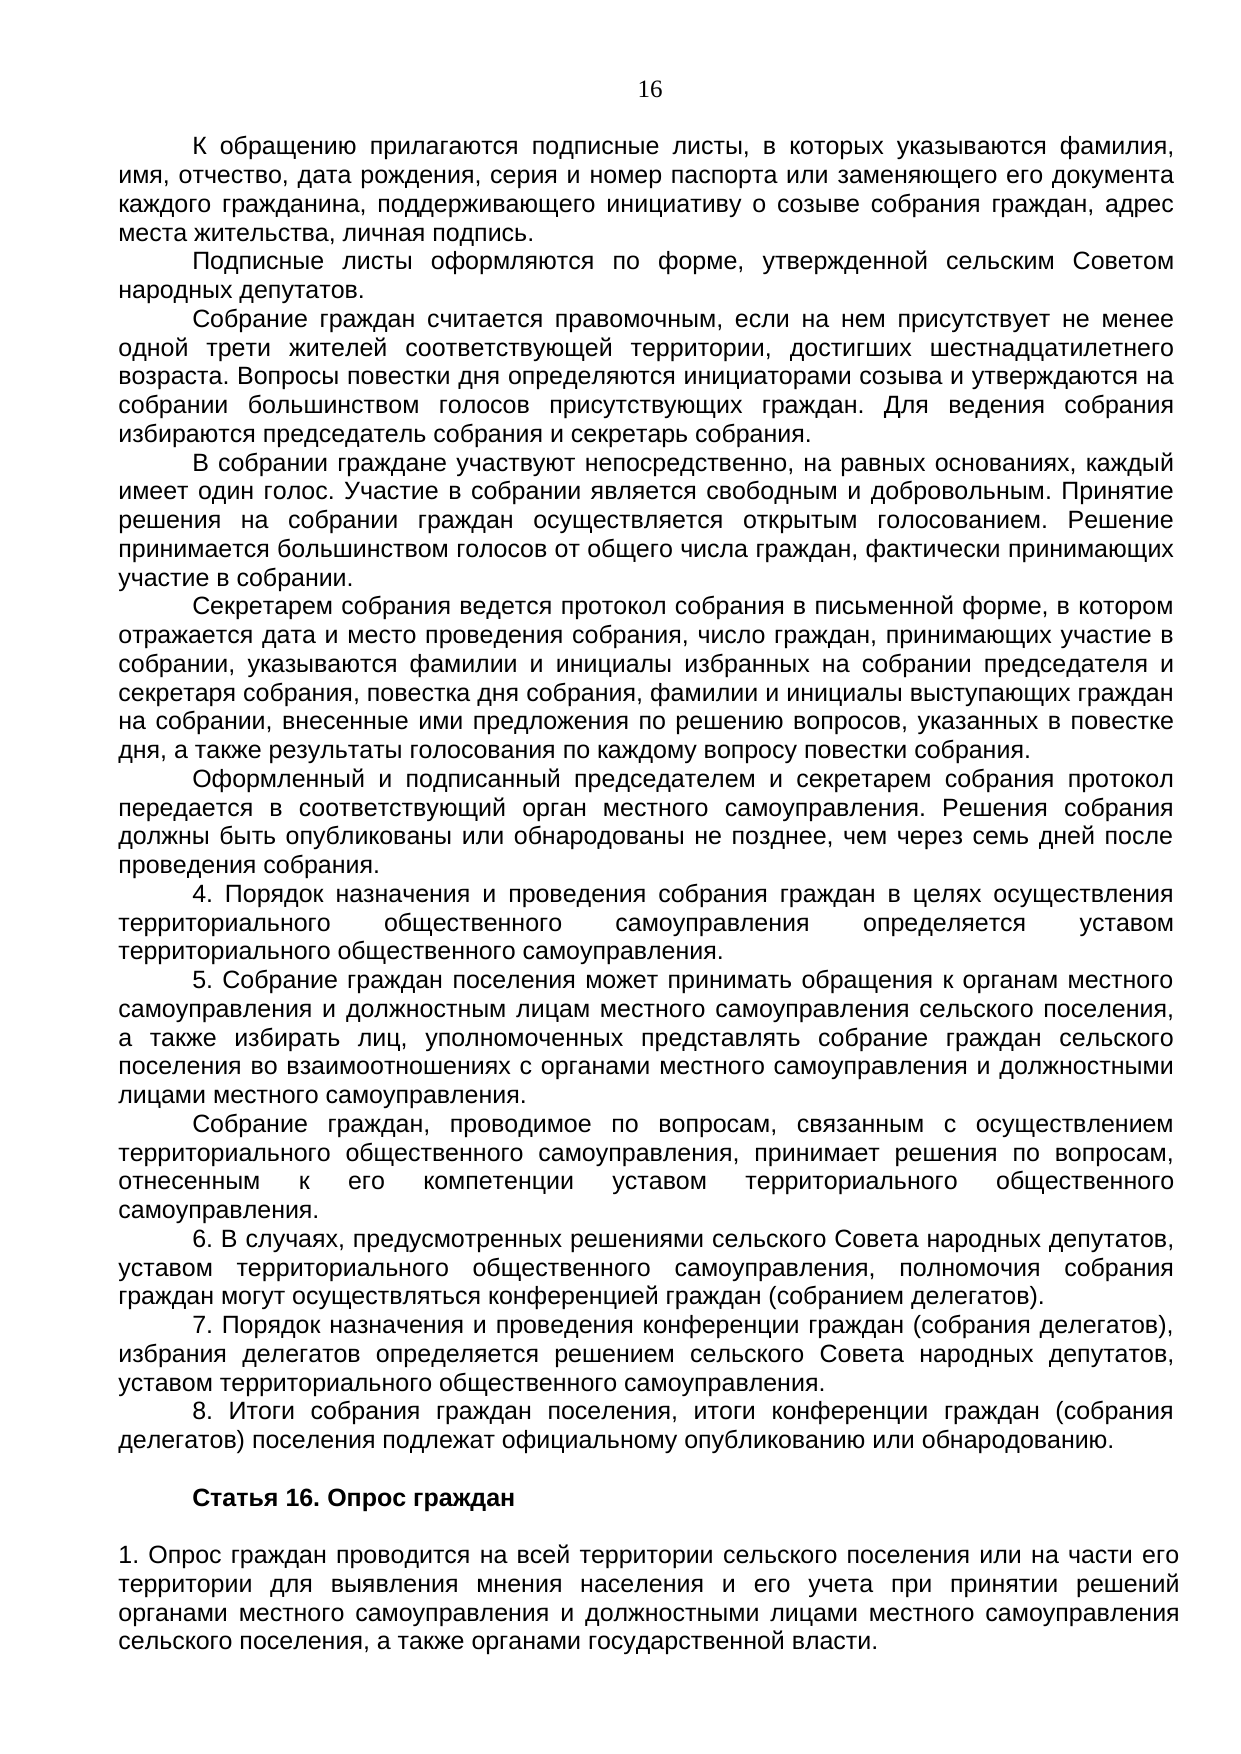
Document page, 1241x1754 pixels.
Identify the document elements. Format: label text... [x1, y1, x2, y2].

text Собрание граждан, проводимое по вопросам, связанным с осуществлением территориального общественного самоуправления, принимает решения по вопросам, отнесенным к его компетенции уставом территориального общественного самоуправления. [118, 1109, 1175, 1224]
text Секретарем собрания ведется протокол собрания в письменной форме, в котором отражается дата и место проведения собрания, число граждан, принимающих участие в собрании, указываются фамилии и инициалы избранных на собрании председателя и секретаря собрания, повестка дня собрания, фамилии и инициалы выступающих граждан на собрании, внесенные ими предложения по решению вопросов, указанных в повестке дня, а также результаты голосования по каждому вопросу повестки собрания. [118, 591, 1175, 764]
text 6. В случаях, предусмотренных решениями сельского Совета народных депутатов, уставом территориального общественного самоуправления, полномочия собрания граждан могут осуществляться конференцией граждан (собранием делегатов). [118, 1224, 1175, 1310]
text Собрание граждан считается правомочным, если на нем присутствует не менее одной трети жителей соответствующей территории, достигших шестнадцатилетнего возраста. Вопросы повестки дня определяются инициаторами созыва и утверждаются на собрании большинством голосов присутствующих граждан. Для ведения собрания избираются председатель собрания и секретарь собрания. [118, 304, 1175, 448]
text 7. Порядок назначения и проведения конференции граждан (собрания делегатов), избрания делегатов определяется решением сельского Совета народных депутатов, уставом территориального общественного самоуправления. [118, 1310, 1175, 1396]
text В собрании граждане участвуют непосредственно, на равных основаниях, каждый имеет один голос. Участие в собрании является свободным и добровольным. Принятие решения на собрании граждан осуществляется открытым голосованием. Решение принимается большинством голосов от общего числа граждан, фактически принимающих участие в собрании. [118, 448, 1175, 591]
text 1. Опрос граждан проводится на всей территории сельского поселения или на части его территории для выявления мнения населения и его учета при принятии решений органами местного самоуправления и должностными лицами местного самоуправления сельского поселения, а также органами государственной власти. [118, 1540, 1181, 1655]
text 5. Собрание граждан поселения может принимать обращения к органам местного самоуправления и должностным лицам местного самоуправления сельского поселения, а также избирать лиц, уполномоченных представлять собрание граждан сельского поселения во взаимоотношениях с органами местного самоуправления и должностными лицами местного самоуправления. [118, 965, 1175, 1109]
text 8. Итоги собрания граждан поселения, итоги конференции граждан (собрания делегатов) поселения подлежат официальному опубликованию или обнародованию. [118, 1396, 1175, 1454]
text Подписные листы оформляются по форме, утвержденной сельским Советом народных депутатов. [118, 246, 1175, 304]
text Статья 16. Опрос граждан [118, 1483, 1181, 1511]
text К обращению прилагаются подписные листы, в которых указываются фамилия, имя, отчество, дата рождения, серия и номер паспорта или заменяющего его документа каждого гражданина, поддерживающего инициативу о созыве собрания граждан, адрес места жительства, личная подпись. [118, 131, 1175, 246]
text Оформленный и подписанный председателем и секретарем собрания протокол передается в соответствующий орган местного самоуправления. Решения собрания должны быть опубликованы или обнародованы не позднее, чем через семь дней после проведения собрания. [118, 764, 1175, 879]
text 4. Порядок назначения и проведения собрания граждан в целях осуществления территориального общественного самоуправления определяется уставом территориального общественного самоуправления. [118, 879, 1175, 965]
